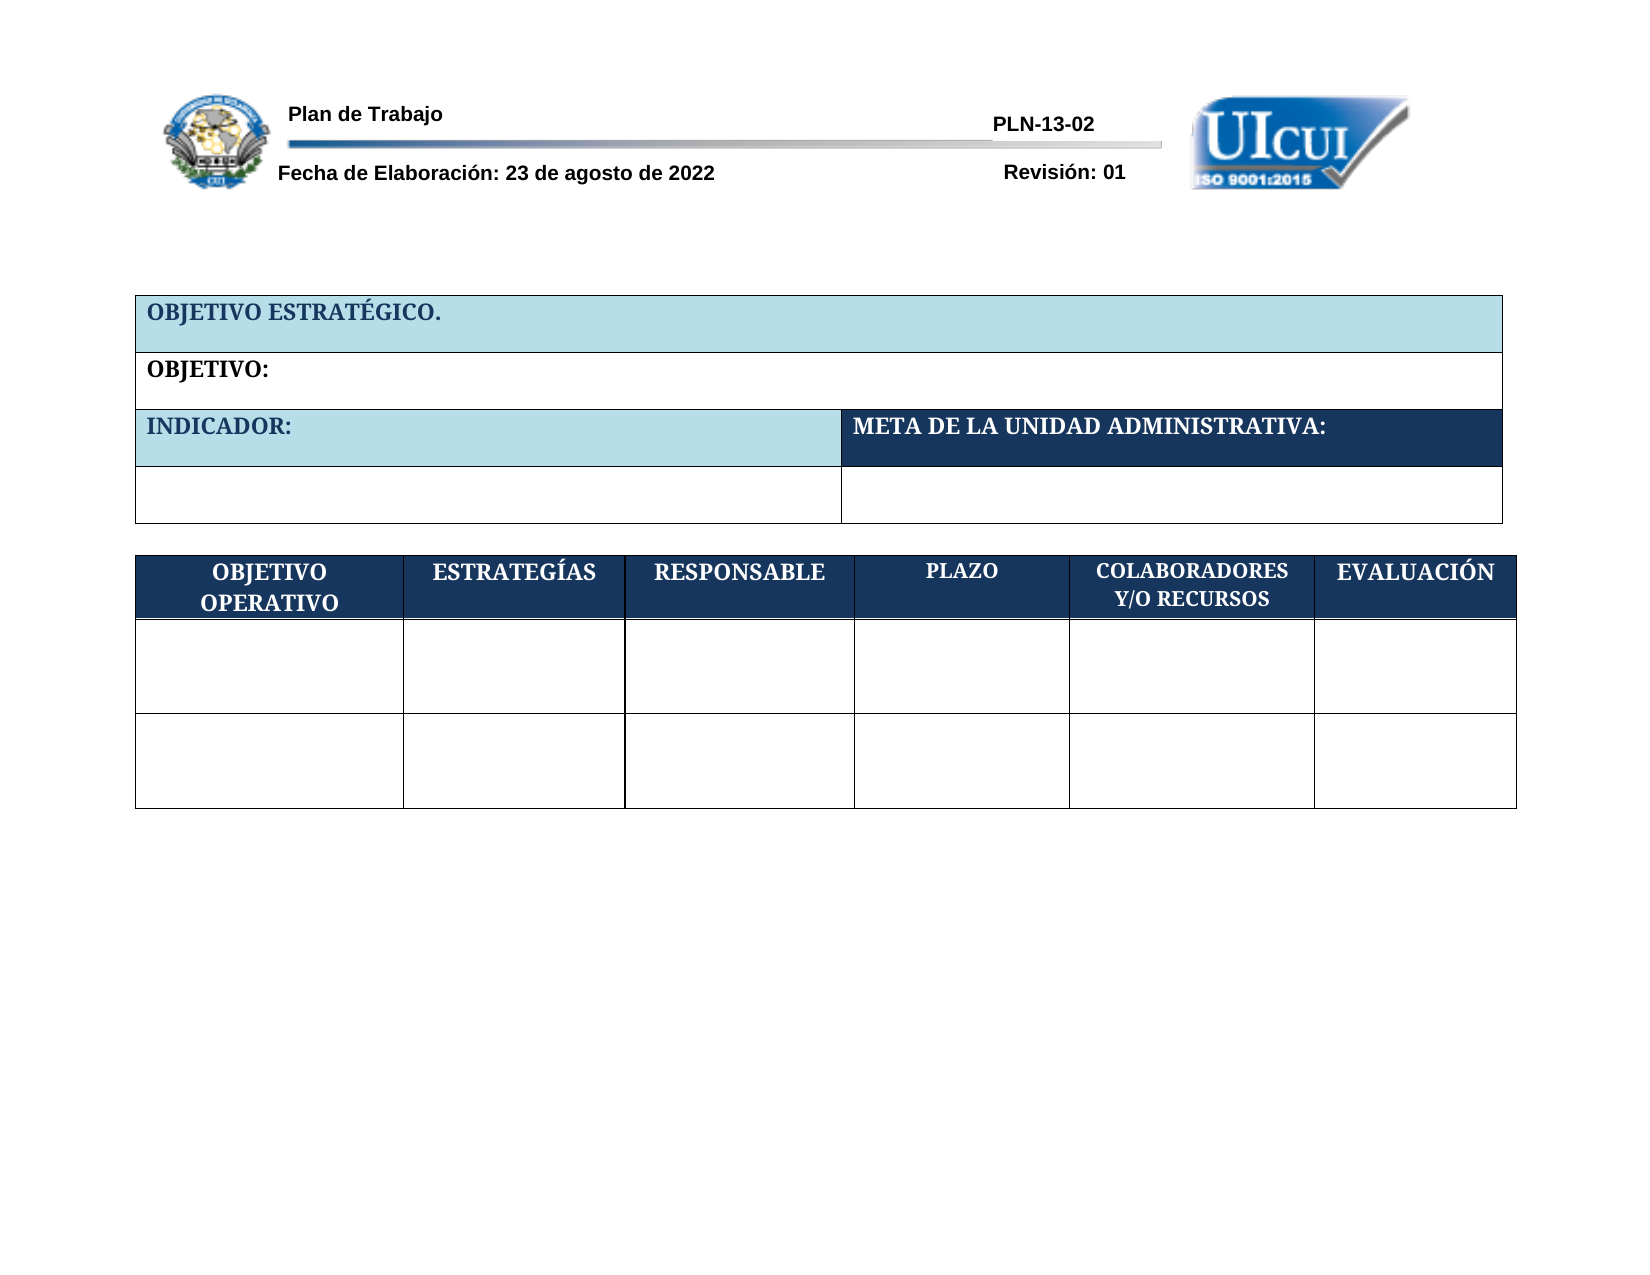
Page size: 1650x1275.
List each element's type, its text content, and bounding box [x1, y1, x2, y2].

table_header RESPONSABLE [626, 556, 854, 618]
table_cell [626, 714, 854, 808]
table_header PLAZO [855, 556, 1069, 618]
table_header ESTRATEGÍAS [404, 556, 624, 618]
table_cell [855, 620, 1069, 713]
table_header OBJETIVO OPERATIVO [136, 556, 403, 618]
table_cell [136, 714, 403, 808]
table_cell [1070, 620, 1314, 713]
table_cell [404, 620, 624, 713]
picture [150, 73, 1427, 199]
table_header COLABORADORES Y/O RECURSOS [1070, 556, 1314, 618]
table_cell [1315, 714, 1516, 808]
table_cell [855, 714, 1069, 808]
table_cell [626, 620, 854, 713]
table_cell [842, 467, 1502, 523]
table_cell [1315, 620, 1516, 713]
table_cell [1070, 714, 1314, 808]
table_cell OBJETIVO: [136, 353, 1502, 409]
table_cell [404, 714, 624, 808]
table_header OBJETIVO ESTRATÉGICO. [136, 296, 1502, 352]
table_cell META DE LA UNIDAD ADMINISTRATIVA: [842, 410, 1502, 466]
table_header EVALUACIÓN [1315, 556, 1516, 618]
table_cell INDICADOR: [136, 410, 841, 466]
table_cell [136, 467, 841, 523]
table_cell [136, 620, 403, 713]
